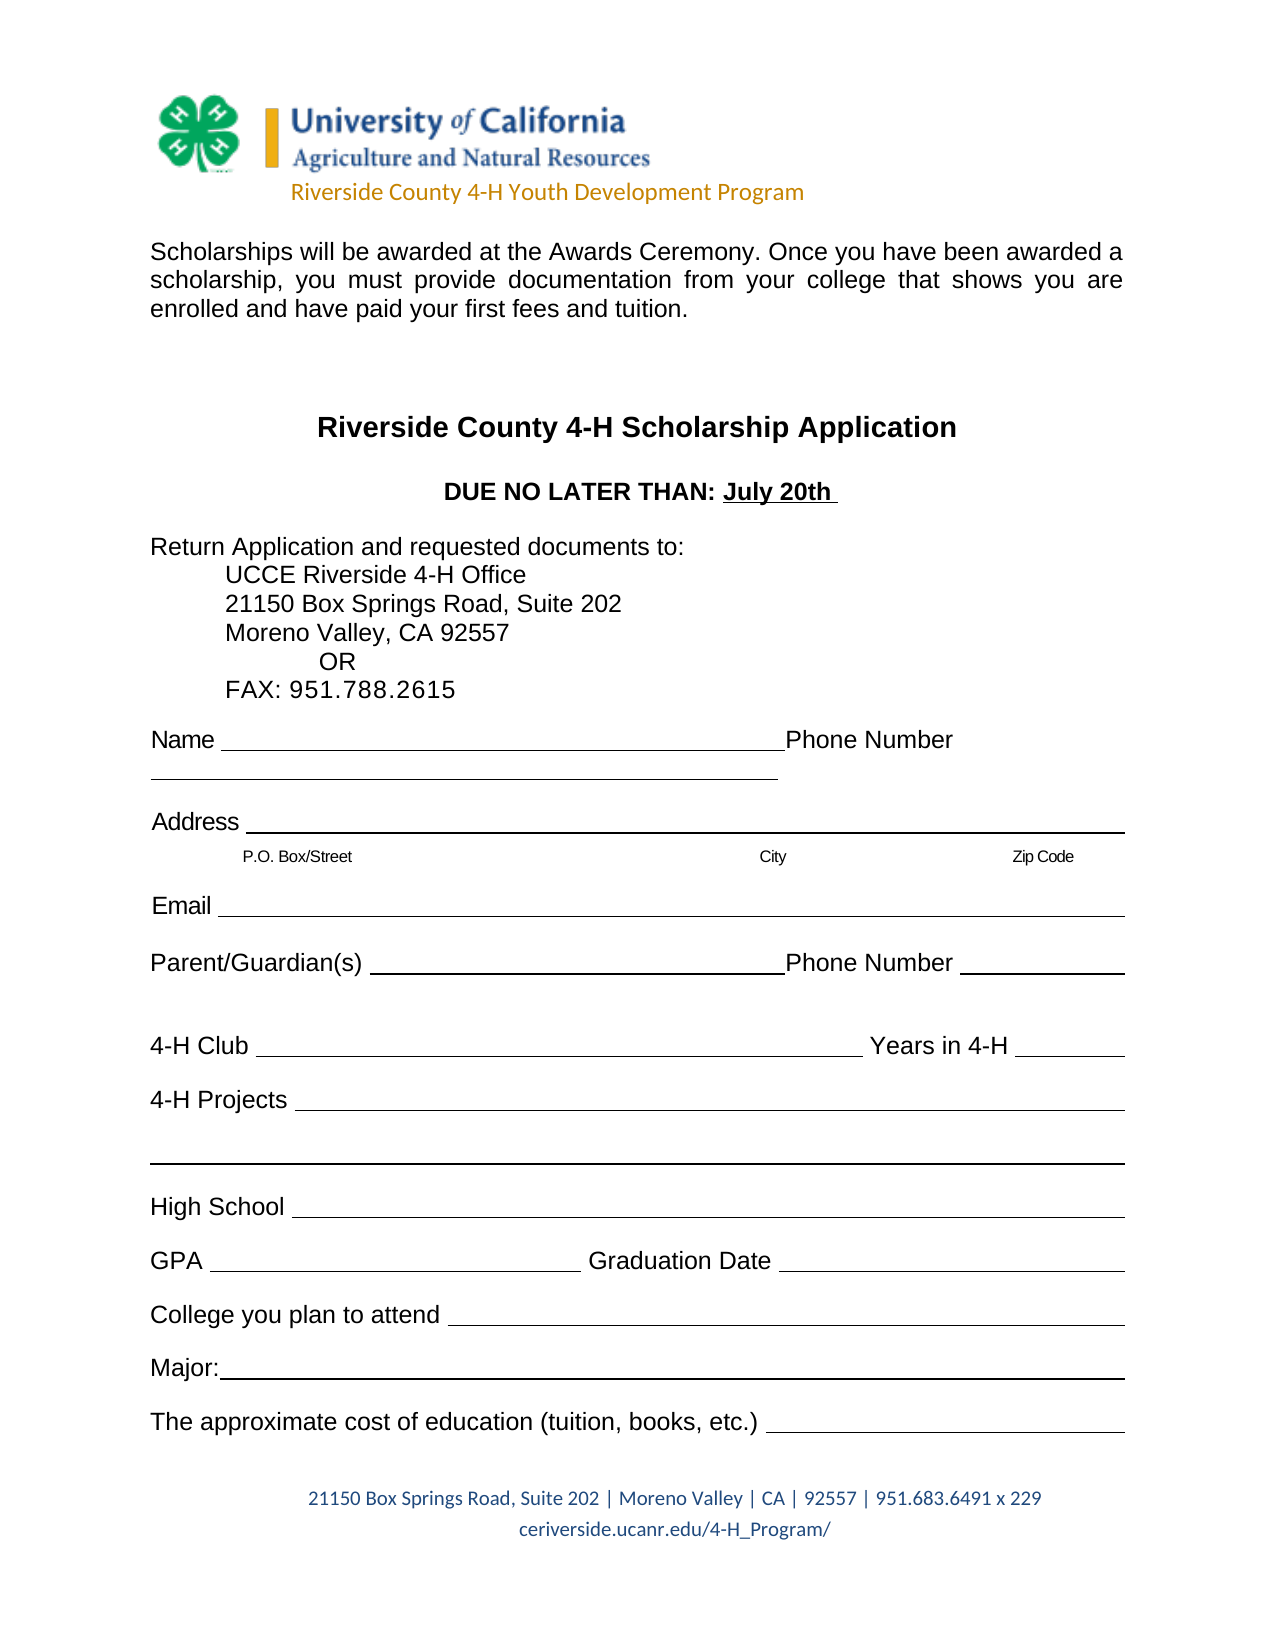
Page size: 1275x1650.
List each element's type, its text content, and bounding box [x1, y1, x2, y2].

text Email [151, 891, 1126, 920]
text UCCE Riverside 4-H Office [225, 561, 1125, 589]
text 21150 Box Springs Road, Suite 202 [225, 589, 1125, 618]
text OR [319, 647, 1125, 676]
text GPA Graduation Date [150, 1246, 1125, 1275]
text Address [151, 787, 1126, 842]
text Name Phone Number [151, 725, 1125, 782]
text Scholarships will be awarded at the Awards Ceremony. Once you have been awarded a scholarship, you must provide documentation from your college that shows you are enrolled and have paid your first fees and tuition. [150, 237, 1125, 323]
text Return Application and requested documents to: [150, 532, 1125, 561]
text High School [150, 1192, 1125, 1221]
text 4-H Projects [150, 1085, 1125, 1113]
text 4-H Club Years in 4-H [150, 1031, 1125, 1060]
text DUE NO LATER THAN: July 20th [150, 477, 1125, 505]
text College you plan to attend [150, 1300, 1125, 1328]
text Parent/Guardian(s) Phone Number [150, 948, 1125, 977]
text P.O. Box/Street City Zip Code [242, 847, 1126, 866]
text The approximate cost of education (tuition, books, etc.) [150, 1407, 1125, 1436]
text Riverside County 4-H Scholarship Application [150, 397, 1125, 448]
text Major: [150, 1353, 1125, 1382]
text Moreno Valley, CA 92557 [225, 618, 1125, 647]
text FAX: 951.788.2615 [225, 676, 1125, 704]
